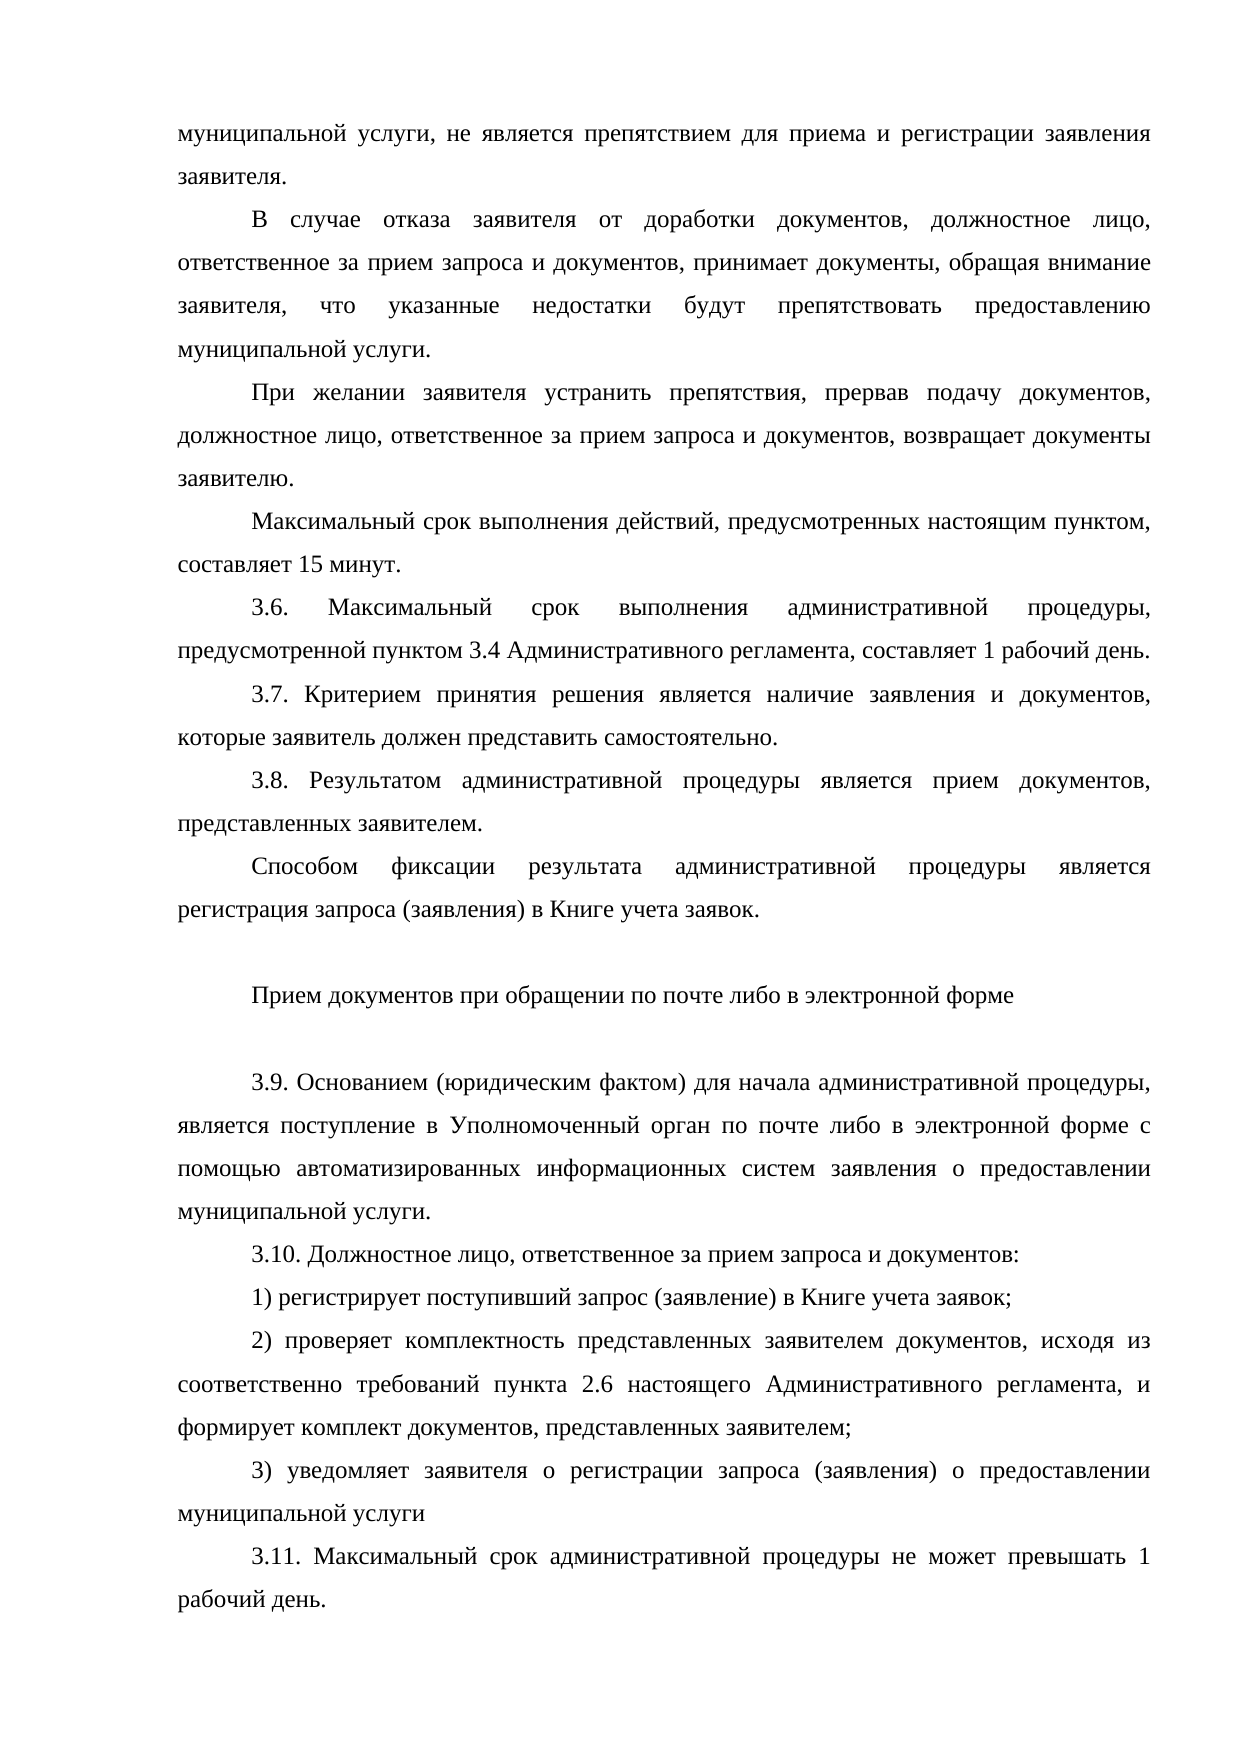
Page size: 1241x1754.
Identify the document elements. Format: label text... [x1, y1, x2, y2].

text Прием документов при обращении по почте либо в электронной форме [177, 981, 1152, 1009]
text В случае отказа заявителя от доработки документов, должностное лицо, ответственное за прием запроса и документов, принимает документы, обращая внимание заявителя, что указанные недостатки будут препятствовать предоставлению муниципальной услуги. [177, 204, 1152, 362]
text 3) уведомляет заявителя о регистрации запроса (заявления) о предоставлении муниципальной услуги [177, 1455, 1152, 1527]
text 1) регистрирует поступивший запрос (заявление) в Книге учета заявок; [177, 1282, 1152, 1311]
text 3.9. Основанием (юридическим фактом) для начала административной процедуры, является поступление в Уполномоченный орган по почте либо в электронной форме с помощью автоматизированных информационных систем заявления о предоставлении муниципальной услуги. [177, 1067, 1152, 1225]
text Максимальный срок выполнения действий, предусмотренных настоящим пунктом, составляет 15 минут. [177, 506, 1152, 578]
text 3.10. Должностное лицо, ответственное за прием запроса и документов: [177, 1239, 1152, 1268]
text При желании заявителя устранить препятствия, прервав подачу документов, должностное лицо, ответственное за прием запроса и документов, возвращает документы заявителю. [177, 377, 1152, 492]
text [177, 118, 1152, 190]
text 3.6. Максимальный срок выполнения административной процедуры, предусмотренной пунктом 3.4 Административного регламента, составляет 1 рабочий день. [177, 592, 1152, 664]
text 2) проверяет комплектность представленных заявителем документов, исходя из соответственно требований пункта 2.6 настоящего Административного регламента, и формирует комплект документов, представленных заявителем; [177, 1326, 1152, 1441]
text 3.8. Результатом административной процедуры является прием документов, представленных заявителем. [177, 765, 1152, 837]
text Способом фиксации результата административной процедуры является регистрация запроса (заявления) в Книге учета заявок. [177, 851, 1152, 923]
text 3.7. Критерием принятия решения является наличие заявления и документов, которые заявитель должен представить самостоятельно. [177, 679, 1152, 751]
text 3.11. Максимальный срок административной процедуры не может превышать 1 рабочий день. [177, 1541, 1152, 1613]
